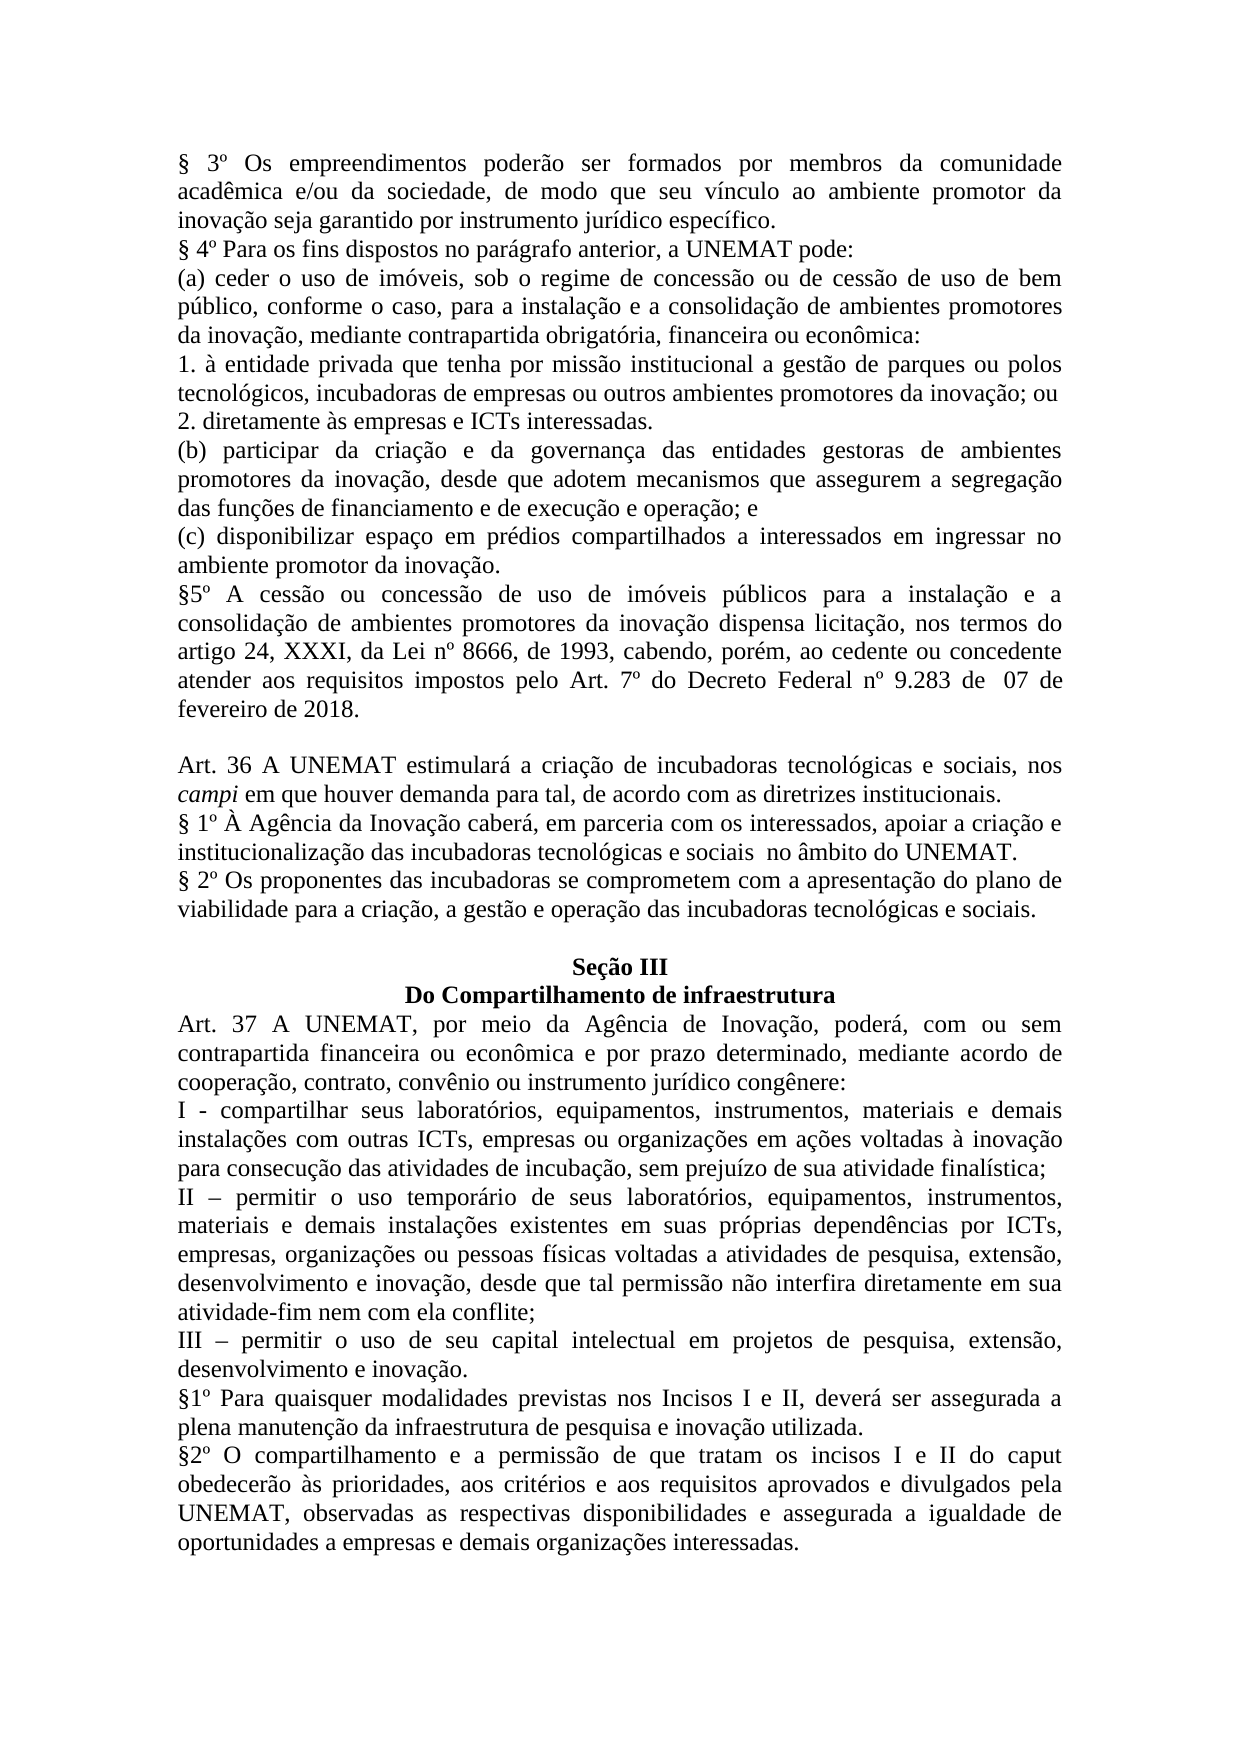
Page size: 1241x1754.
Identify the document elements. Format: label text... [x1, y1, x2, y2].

text Seção III [177, 952, 1063, 981]
text §1º Para quaisquer modalidades previstas nos Incisos I e II, deverá ser assegurada a plena manutenção da infraestrutura de pesquisa e inovação utilizada. [177, 1383, 1063, 1441]
text § 3º Os empreendimentos poderão ser formados por membros da comunidade acadêmica e/ou da sociedade, de modo que seu vínculo ao ambiente promotor da inovação seja garantido por instrumento jurídico específico. [177, 148, 1063, 234]
text § 2º Os proponentes das incubadoras se comprometem com a apresentação do plano de viabilidade para a criação, a gestão e operação das incubadoras tecnológicas e sociais. [177, 866, 1063, 923]
text §2º O compartilhamento e a permissão de que tratam os incisos I e II do caput obedecerão às prioridades, aos critérios e aos requisitos aprovados e divulgados pela UNEMAT, observadas as respectivas disponibilidades e assegurada a igualdade de oportunidades a empresas e demais organizações interessadas. [177, 1441, 1063, 1556]
text (a) ceder o uso de imóveis, sob o regime de concessão ou de cessão de uso de bem público, conforme o caso, para a instalação e a consolidação de ambientes promotores da inovação, mediante contrapartida obrigatória, financeira ou econômica: [177, 263, 1063, 349]
text 2. diretamente às empresas e ICTs interessadas. [177, 406, 1063, 435]
text §5º A cessão ou concessão de uso de imóveis públicos para a instalação e a consolidação de ambientes promotores da inovação dispensa licitação, nos termos do artigo 24, XXXI, da Lei nº 8666, de 1993, cabendo, porém, ao cedente ou concedente atender aos requisitos impostos pelo Art. 7º do Decreto Federal nº 9.283 de 07 de fevereiro de 2018. [177, 579, 1063, 723]
text II – permitir o uso temporário de seus laboratórios, equipamentos, instrumentos, materiais e demais instalações existentes em suas próprias dependências por ICTs, empresas, organizações ou pessoas físicas voltadas a atividades de pesquisa, extensão, desenvolvimento e inovação, desde que tal permissão não interfira diretamente em sua atividade-fim nem com ela conflite; [177, 1182, 1063, 1326]
text § 4º Para os fins dispostos no parágrafo anterior, a UNEMAT pode: [177, 234, 1063, 263]
text 1. à entidade privada que tenha por missão institucional a gestão de parques ou polos tecnológicos, incubadoras de empresas ou outros ambientes promotores da inovação; ou [177, 349, 1063, 406]
text (b) participar da criação e da governança das entidades gestoras de ambientes promotores da inovação, desde que adotem mecanismos que assegurem a segregação das funções de financiamento e de execução e operação; e [177, 435, 1063, 521]
text Art. 37 A UNEMAT, por meio da Agência de Inovação, poderá, com ou sem contrapartida financeira ou econômica e por prazo determinado, mediante acordo de cooperação, contrato, convênio ou instrumento jurídico congênere: [177, 1009, 1063, 1096]
text Art. 36 A UNEMAT estimulará a criação de incubadoras tecnológicas e sociais, nos campi em que houver demanda para tal, de acordo com as diretrizes institucionais. [177, 751, 1063, 808]
text Do Compartilhamento de infraestrutura [177, 981, 1063, 1009]
text III – permitir o uso de seu capital intelectual em projetos de pesquisa, extensão, desenvolvimento e inovação. [177, 1326, 1063, 1383]
text I - compartilhar seus laboratórios, equipamentos, instrumentos, materiais e demais instalações com outras ICTs, empresas ou organizações em ações voltadas à inovação para consecução das atividades de incubação, sem prejuízo de sua atividade finalística; [177, 1096, 1063, 1182]
text § 1º À Agência da Inovação caberá, em parceria com os interessados, apoiar a criação e institucionalização das incubadoras tecnológicas e sociais no âmbito do UNEMAT. [177, 808, 1063, 866]
text (c) disponibilizar espaço em prédios compartilhados a interessados em ingressar no ambiente promotor da inovação. [177, 521, 1063, 579]
